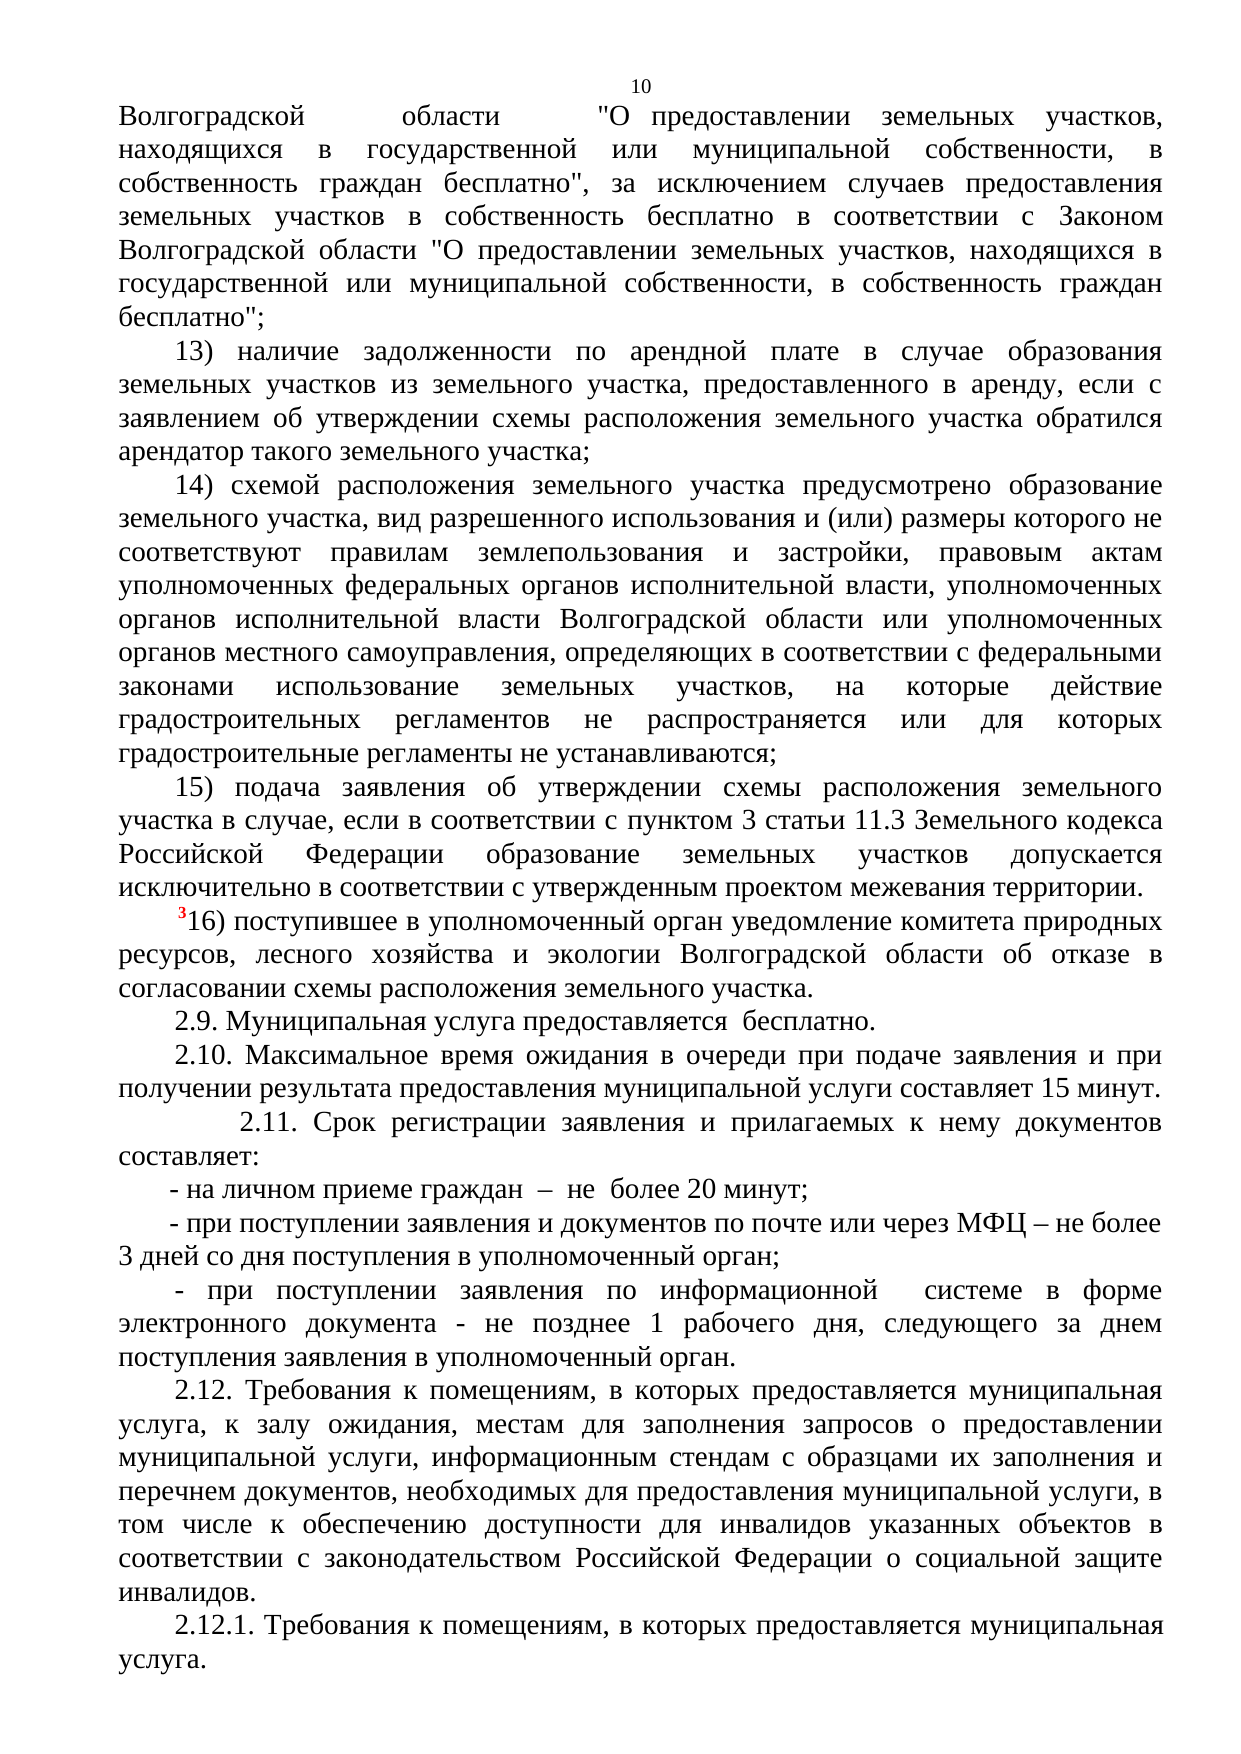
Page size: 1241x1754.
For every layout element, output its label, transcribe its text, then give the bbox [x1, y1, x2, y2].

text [118, 98, 1163, 333]
text - при поступлении заявления и документов по почте или через МФЦ – не более 3 дней со дня поступления в уполномоченный орган; [118, 1205, 1163, 1272]
text 316) поступившее в уполномоченный орган уведомление комитета природных ресурсов, лесного хозяйства и экологии Волгоградской области об отказе в согласовании схемы расположения земельного участка. [118, 903, 1163, 1003]
text 14) схемой расположения земельного участка предусмотрено образование земельного участка, вид разрешенного использования и (или) размеры которого не соответствуют правилам землепользования и застройки, правовым актам уполномоченных федеральных органов исполнительной власти, уполномоченных органов исполнительной власти Волгоградской области или уполномоченных органов местного самоуправления, определяющих в соответствии с федеральными законами использование земельных участков, на которые действие градостроительных регламентов не распространяется или для которых градостроительные регламенты не устанавливаются; [118, 467, 1163, 769]
text 13) наличие задолженности по арендной плате в случае образования земельных участков из земельного участка, предоставленного в аренду, если с заявлением об утверждении схемы расположения земельного участка обратился арендатор такого земельного участка; [118, 333, 1163, 467]
text 2.12.1. Требования к помещениям, в которых предоставляется муниципальная услуга. [118, 1607, 1165, 1674]
text - при поступлении заявления по информационной системе в форме электронного документа - не позднее 1 рабочего дня, следующего за днем поступления заявления в уполномоченный орган. [118, 1272, 1163, 1372]
text - на личном приеме граждан – не более 20 минут; [118, 1171, 1163, 1205]
text 2.12. Требования к помещениям, в которых предоставляется муниципальная услуга, к залу ожидания, местам для заполнения запросов о предоставлении муниципальной услуги, информационным стендам с образцами их заполнения и перечнем документов, необходимых для предоставления муниципальной услуги, в том числе к обеспечению доступности для инвалидов указанных объектов в соответствии с законодательством Российской Федерации о социальной защите инвалидов. [118, 1372, 1163, 1607]
text 2.9. Муниципальная услуга предоставляется бесплатно. [118, 1003, 1163, 1037]
text 15) подача заявления об утверждении схемы расположения земельного участка в случае, если в соответствии с пунктом 3 статьи 11.3 Земельного кодекса Российской Федерации образование земельных участков допускается исключительно в соответствии с утвержденным проектом межевания территории. [118, 769, 1163, 903]
text 2.11. Срок регистрации заявления и прилагаемых к нему документов составляет: [118, 1104, 1163, 1171]
text 2.10. Максимальное время ожидания в очереди при подаче заявления и при получении результата предоставления муниципальной услуги составляет 15 минут. [118, 1037, 1163, 1104]
